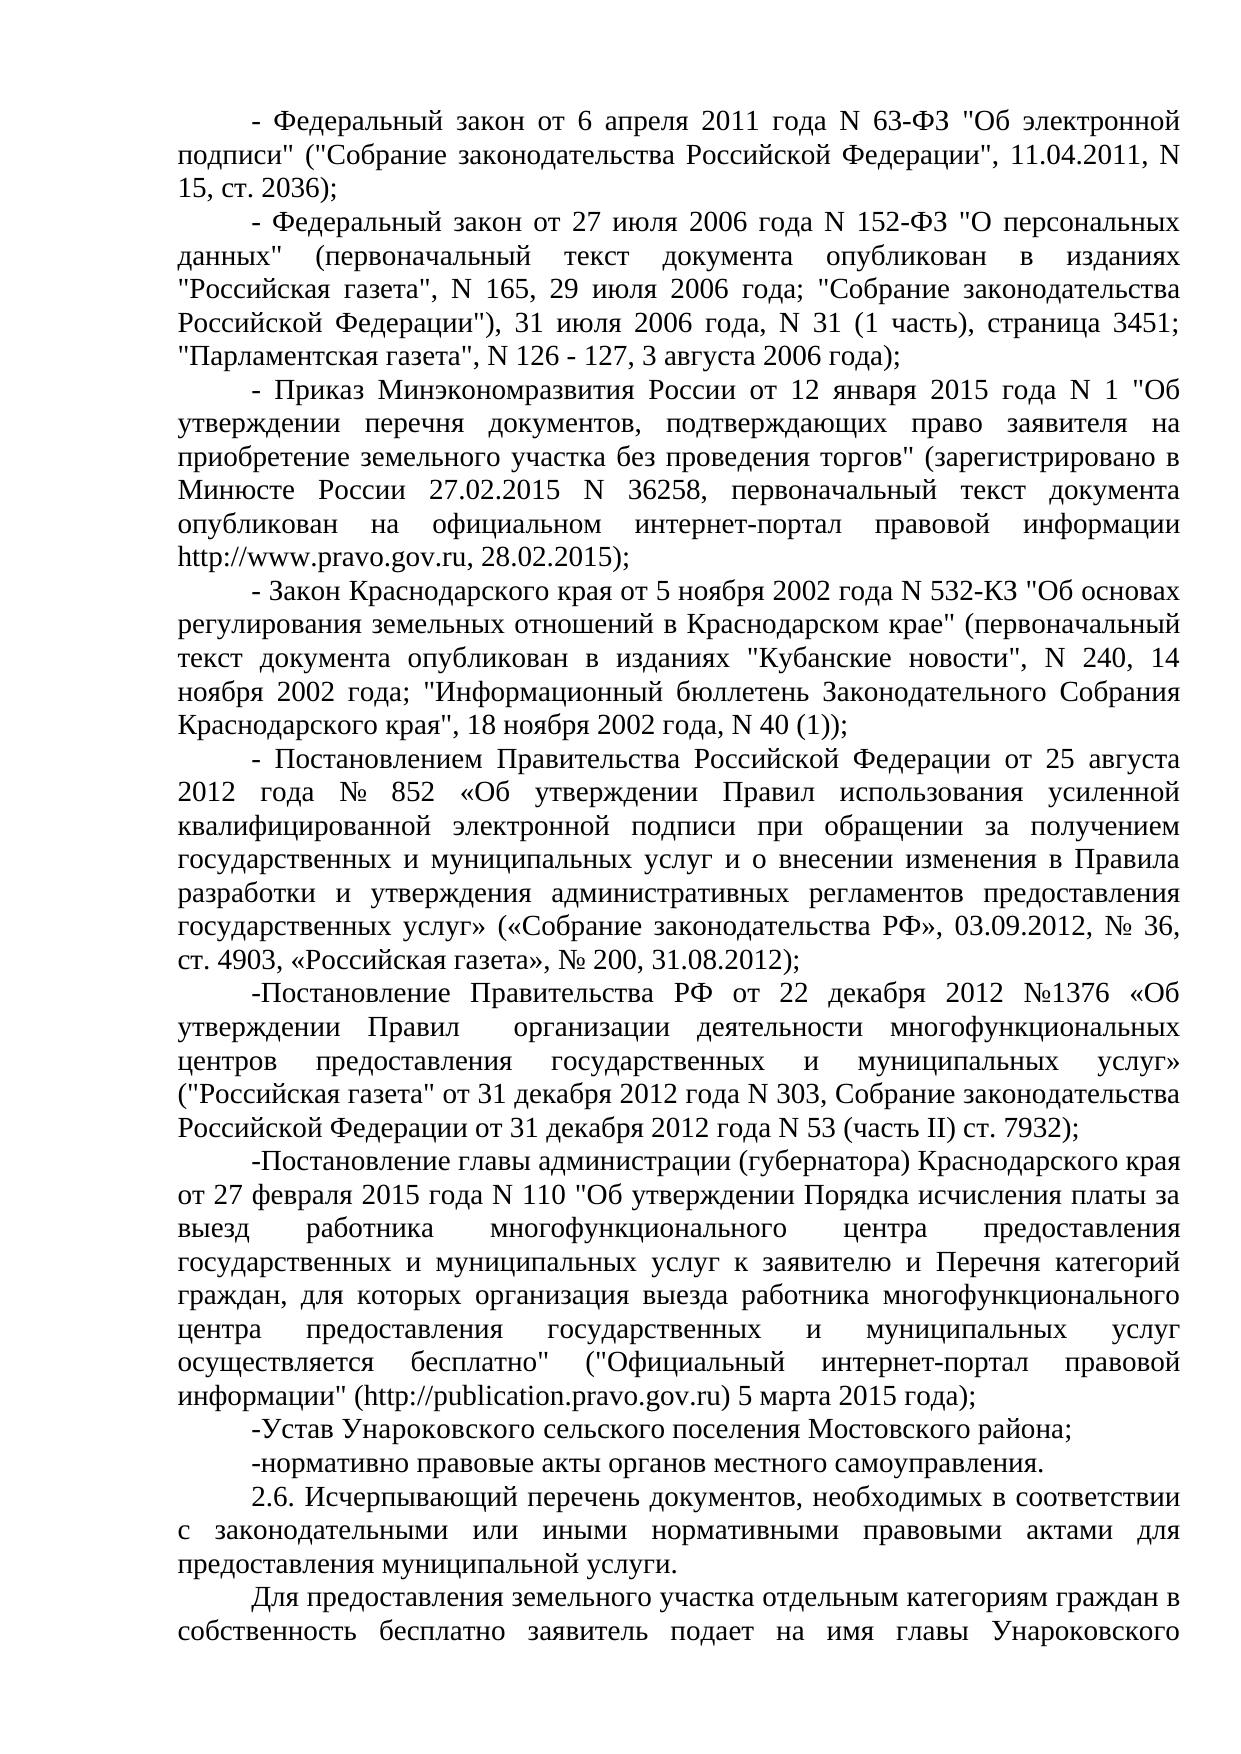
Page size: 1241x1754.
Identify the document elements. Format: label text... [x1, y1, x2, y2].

text - Приказ Минэкономразвития России от 12 января 2015 года N 1 "Об утверждении перечня документов, подтверждающих право заявителя на приобретение земельного участка без проведения торгов" (зарегистрировано в Минюсте России 27.02.2015 N 36258, первоначальный текст документа опубликован на официальном интернет-портал правовой информации http://www.pravo.gov.ru, 28.02.2015); [177, 372, 1181, 573]
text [177, 1579, 1181, 1646]
text - Закон Краснодарского края от 5 ноября 2002 года N 532-КЗ "Об основах регулирования земельных отношений в Краснодарском крае" (первоначальный текст документа опубликован в изданиях "Кубанские новости", N 240, 14 ноября 2002 года; "Информационный бюллетень Законодательного Собрания Краснодарского края", 18 ноября 2002 года, N 40 (1)); [177, 573, 1181, 741]
text - Постановлением Правительства Российской Федерации от 25 августа 2012 года № 852 «Об утверждении Правил использования усиленной квалифицированной электронной подписи при обращении за получением государственных и муниципальных услуг и о внесении изменения в Правила разработки и утверждения административных регламентов предоставления государственных услуг» («Собрание законодательства РФ», 03.09.2012, № 36, ст. 4903, «Российская газета», № 200, 31.08.2012); [177, 741, 1181, 976]
text -Постановление главы администрации (губернатора) Краснодарского края от 27 февраля 2015 года N 110 "Об утверждении Порядка исчисления платы за выезд работника многофункционального центра предоставления государственных и муниципальных услуг к заявителю и Перечня категорий граждан, для которых организация выезда работника многофункционального центра предоставления государственных и муниципальных услуг осуществляется бесплатно" ("Официальный интернет-портал правовой информации" (http://publication.pravo.gov.ru) 5 марта 2015 года); [177, 1143, 1181, 1412]
text -Устав Унароковского сельского поселения Мостовского района; [177, 1412, 1181, 1445]
text - Федеральный закон от 27 июля 2006 года N 152-ФЗ "О персональных данных" (первоначальный текст документа опубликован в изданиях "Российская газета", N 165, 29 июля 2006 года; "Собрание законодательства Российской Федерации"), 31 июля 2006 года, N 31 (1 часть), страница 3451; "Парламентская газета", N 126 - 127, 3 августа 2006 года); [177, 204, 1181, 372]
text -нормативно правовые акты органов местного самоуправления. [177, 1445, 1181, 1479]
text -Постановление Правительства РФ от 22 декабря 2012 №1376 «Об утверждении Правил организации деятельности многофункциональных центров предоставления государственных и муниципальных услуг» ("Российская газета" от 31 декабря 2012 года N 303, Собрание законодательства Российской Федерации от 31 декабря 2012 года N 53 (часть II) ст. 7932); [177, 976, 1181, 1143]
text 2.6. Исчерпывающий перечень документов, необходимых в соответствии с законодательными или иными нормативными правовыми актами для предоставления муниципальной услуги. [177, 1479, 1181, 1579]
text - Федеральный закон от 6 апреля 2011 года N 63-ФЗ "Об электронной подписи" ("Собрание законодательства Российской Федерации", 11.04.2011, N 15, ст. 2036); [177, 103, 1181, 204]
